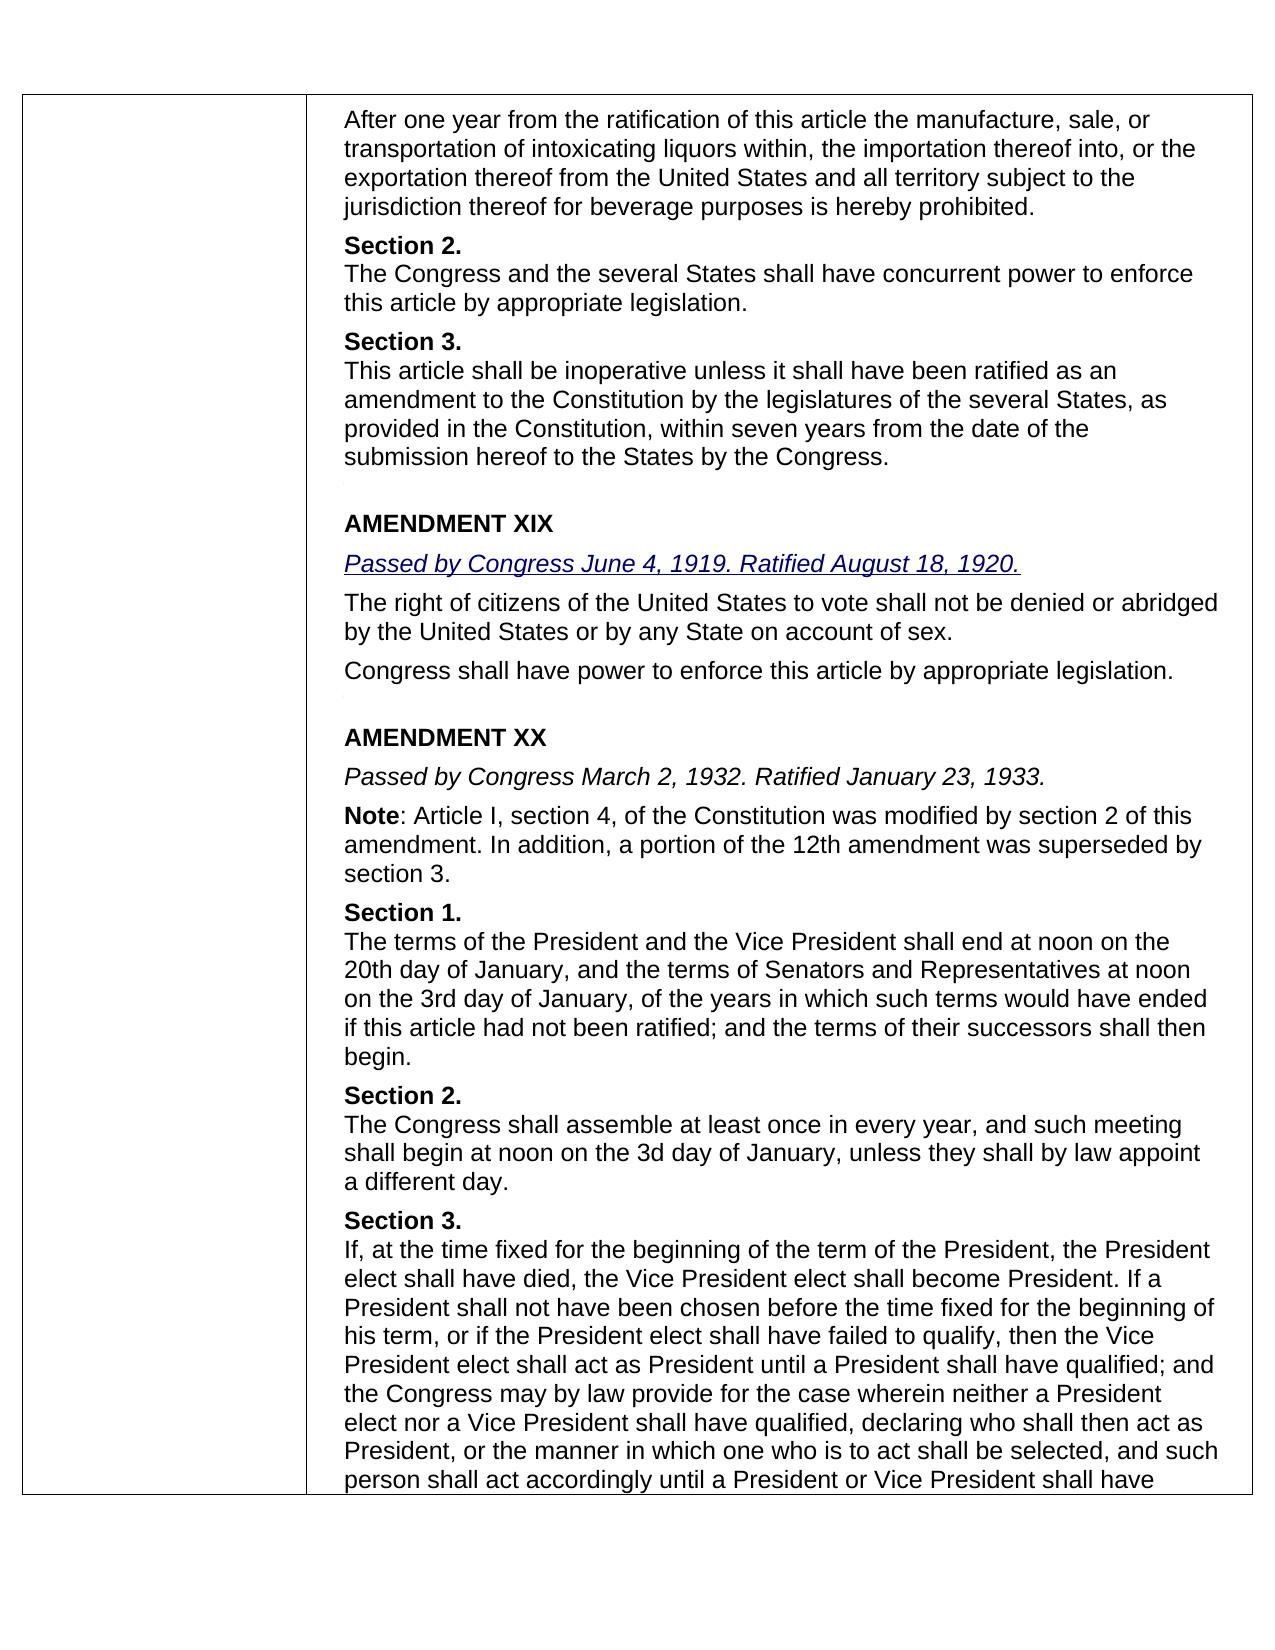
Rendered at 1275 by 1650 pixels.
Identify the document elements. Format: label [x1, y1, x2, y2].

table_cell [23, 95, 306, 1494]
table_cell [307, 95, 1252, 1494]
